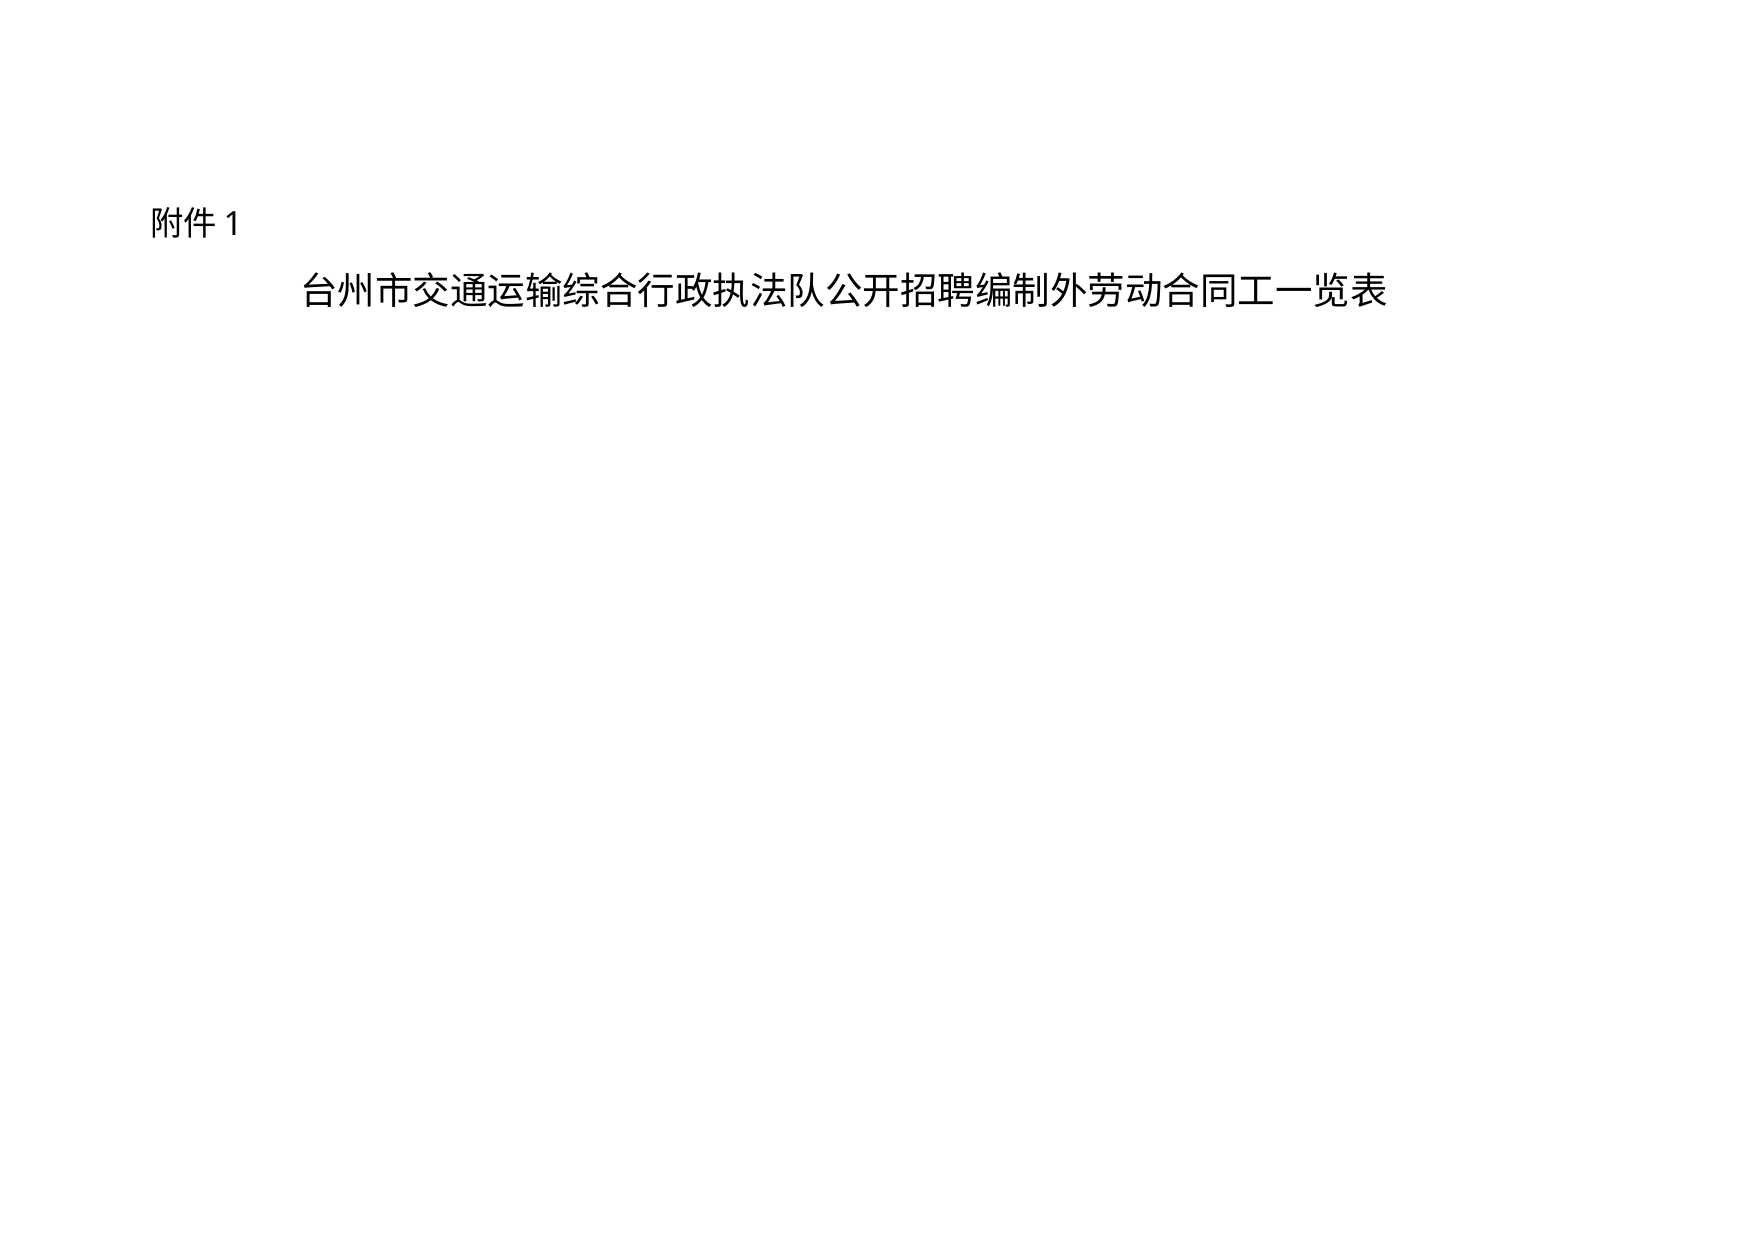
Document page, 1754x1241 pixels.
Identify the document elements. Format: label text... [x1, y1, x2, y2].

text 附件1 [150, 188, 1537, 254]
text 台州市交通运输综合行政执法队公开招聘编制外劳动合同工一览表 [150, 254, 1537, 321]
